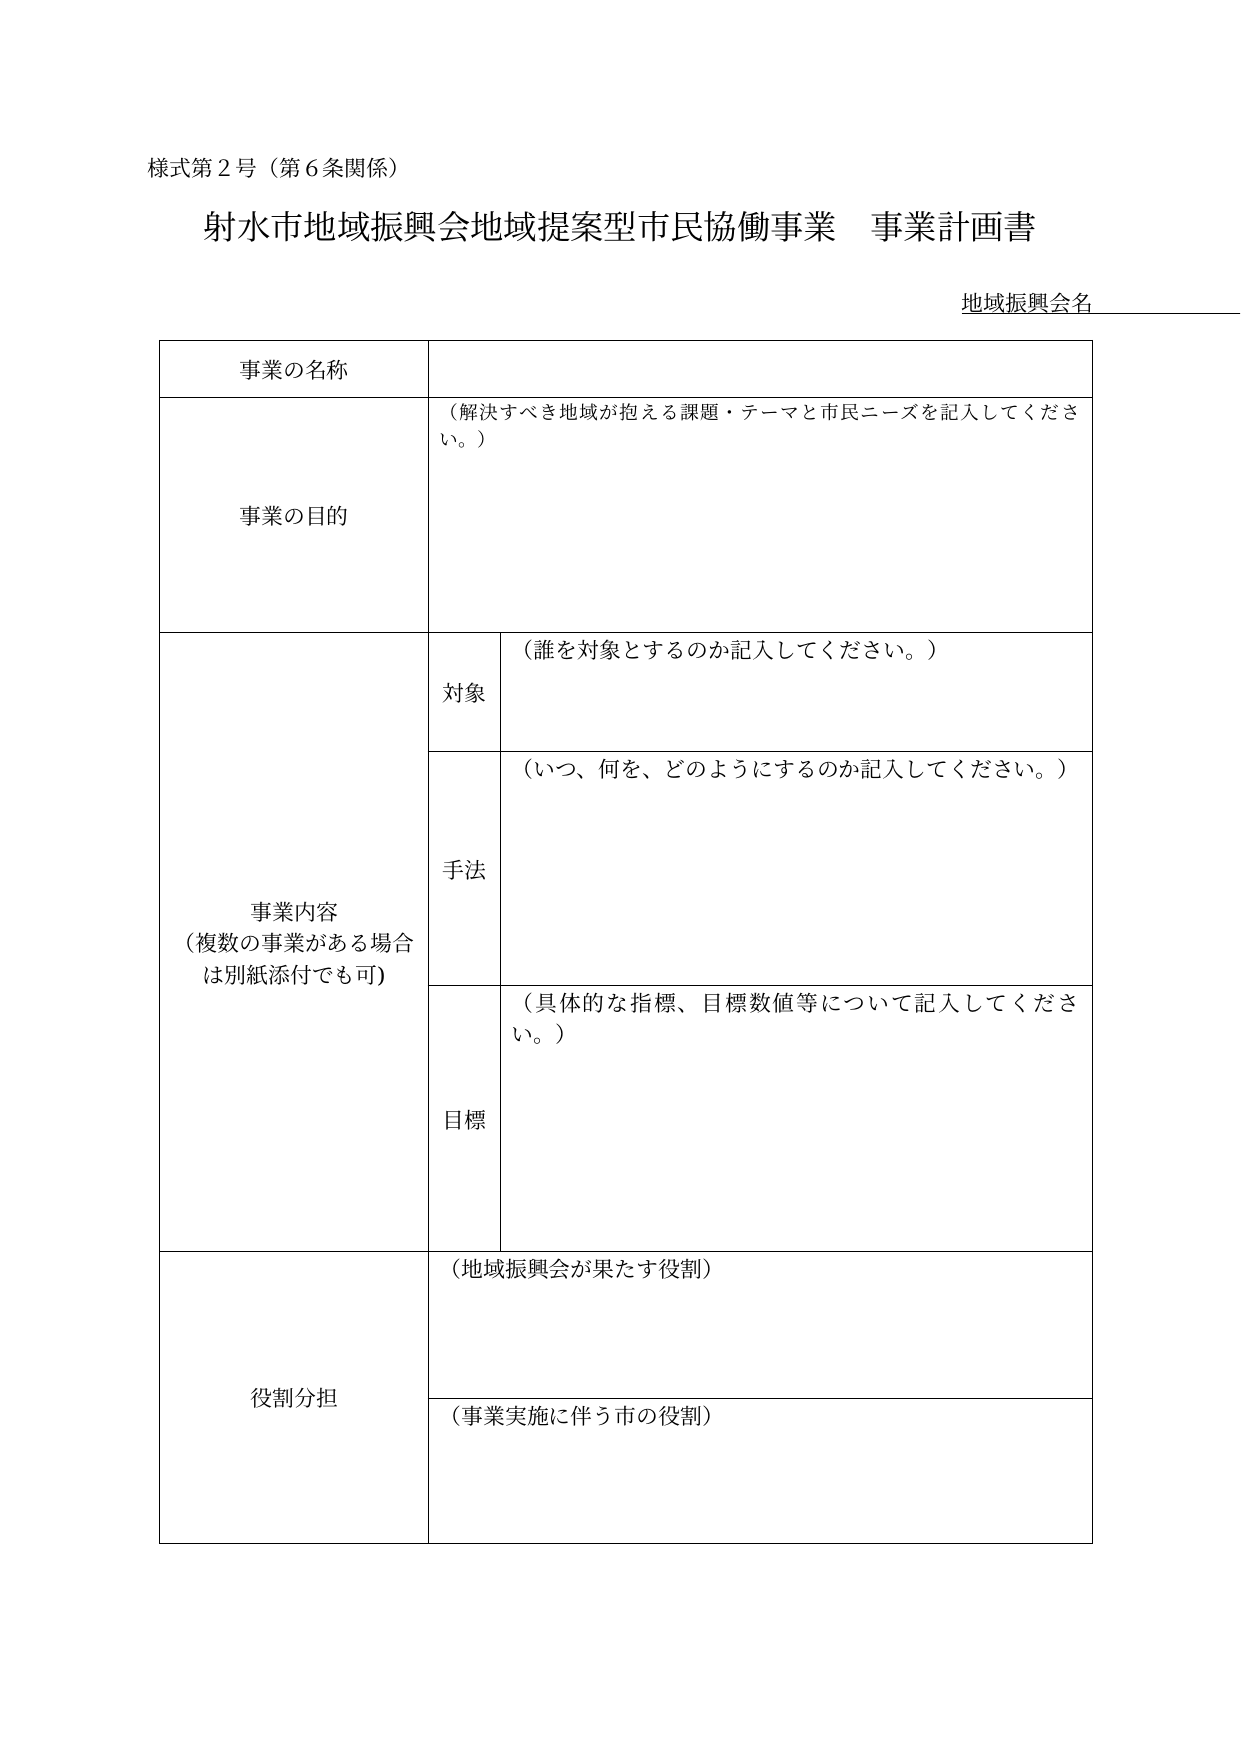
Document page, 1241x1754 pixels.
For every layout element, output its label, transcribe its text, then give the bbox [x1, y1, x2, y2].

table_cell 事業の目的 [160, 398, 428, 632]
text 様式第２号（第６条関係） [148, 148, 1092, 186]
table_cell （誰を対象とするのか記入してください。） [501, 633, 1092, 751]
table_cell （具体的な指標、目標数値等について記入してください。） [501, 986, 1092, 1251]
table_cell 目標 [429, 986, 500, 1251]
table_header 事業の名称 [160, 341, 428, 397]
table_cell （事業実施に伴う市の役割） [429, 1399, 1092, 1542]
table_cell （地域振興会が果たす役割） [429, 1252, 1092, 1398]
table_cell （いつ、何を、どのようにするのか記入してください。） [501, 752, 1092, 985]
text 射水市地域振興会地域提案型市民協働事業 事業計画書 [148, 186, 1092, 263]
table_cell 手法 [429, 752, 500, 985]
table_cell （解決すべき地域が抱える課題・テーマと市民ニーズを記入してください。） [429, 398, 1092, 632]
table_cell 事業内容 （複数の事業がある場合は別紙添付でも可) [160, 633, 428, 1251]
table_cell 対象 [429, 633, 500, 751]
table_cell 役割分担 [160, 1252, 428, 1542]
text 地域振興会名 [148, 282, 1092, 321]
table_header [429, 341, 1092, 397]
